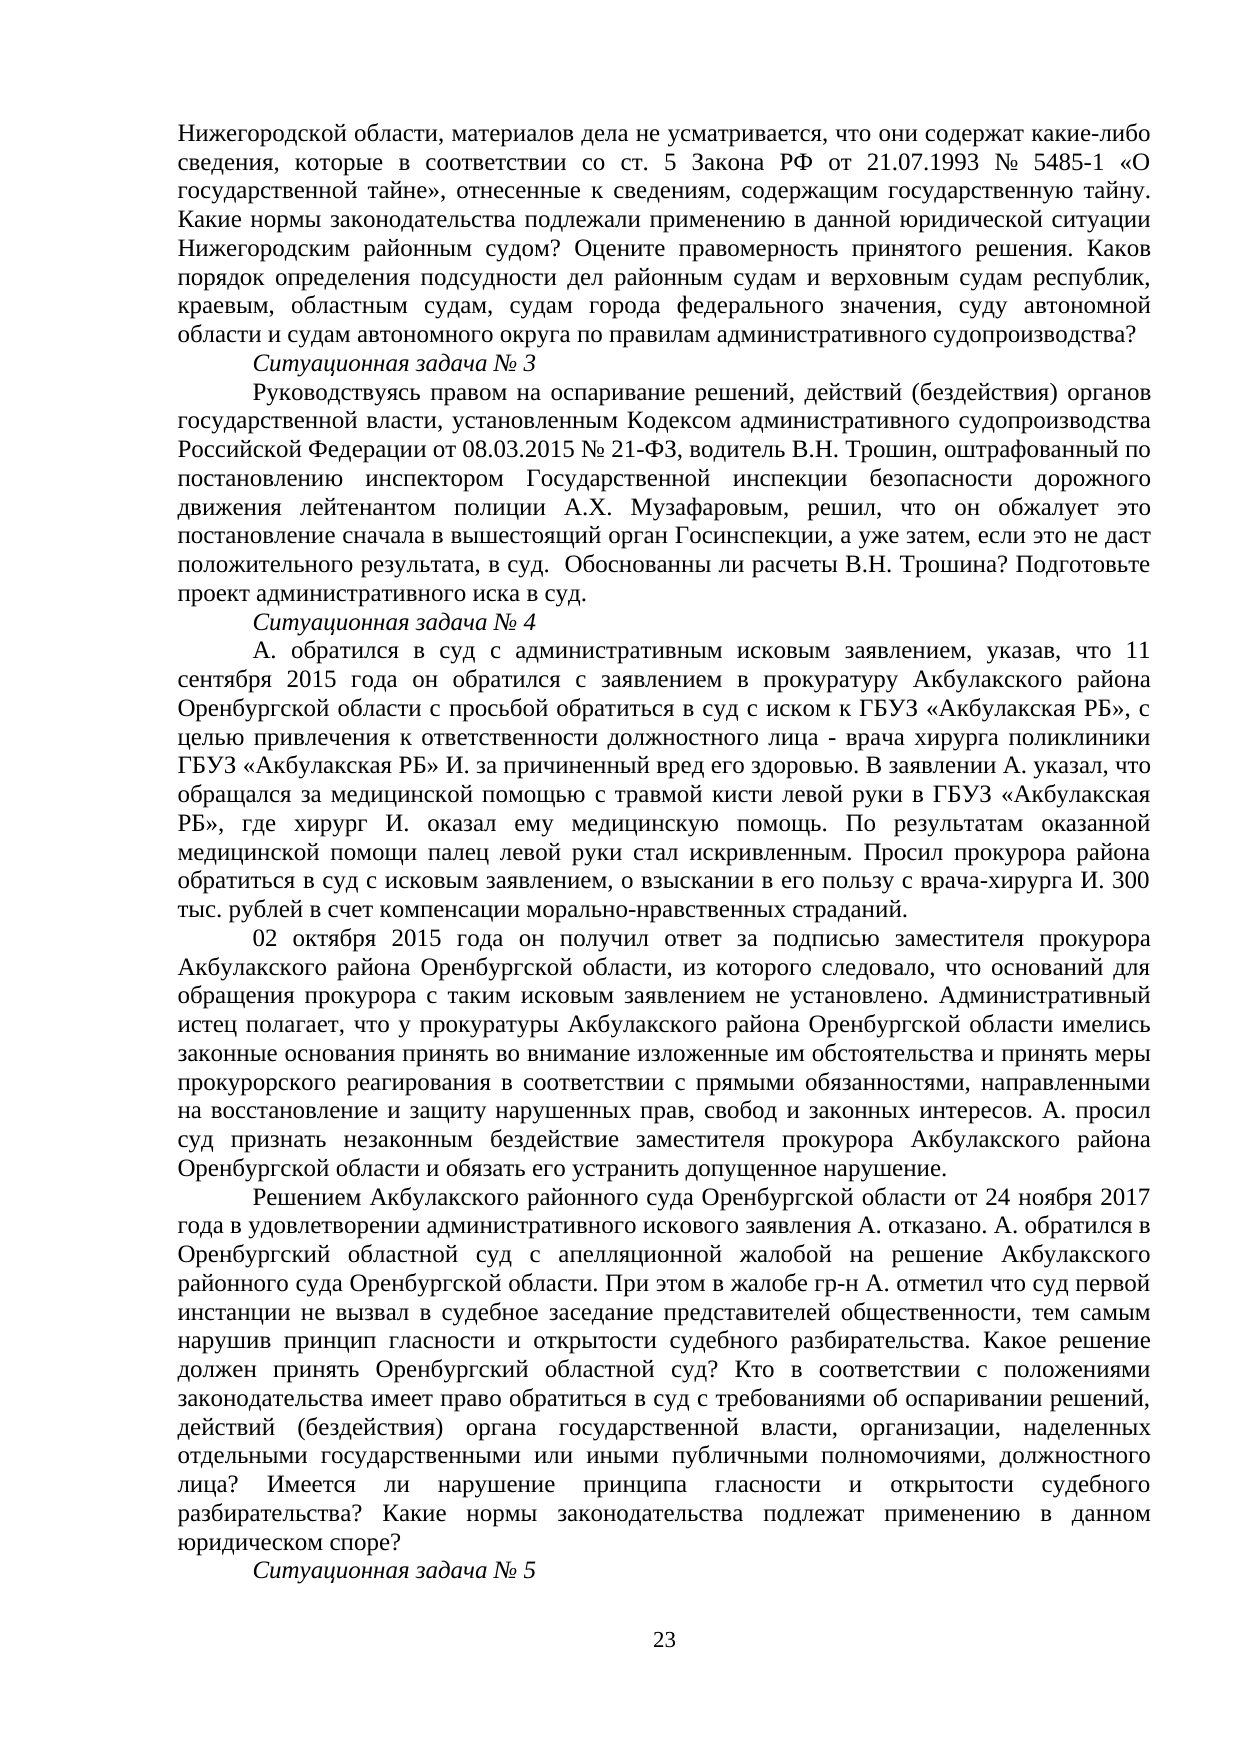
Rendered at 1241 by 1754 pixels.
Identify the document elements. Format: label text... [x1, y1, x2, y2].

text Ситуационная задача № 3 [177, 348, 1152, 377]
text Руководствуясь правом на оспаривание решений, действий (бездействия) органов государственной власти, установленным Кодексом административного судопроизводства Российской Федерации от 08.03.2015 № 21-ФЗ, водитель В.Н. Трошин, оштрафованный по постановлению инспектором Государственной инспекции безопасности дорожного движения лейтенантом полиции А.Х. Музафаровым, решил, что он обжалует это постановление сначала в вышестоящий орган Госинспекции, а уже затем, если это не даст положительного результата, в суд. Обоснованны ли расчеты В.Н. Трошина? Подготовьте проект административного иска в суд. [177, 377, 1152, 607]
text Решением Акбулакского районного суда Оренбургской области от 24 ноября 2017 года в удовлетворении административного искового заявления А. отказано. А. обратился в Оренбургский областной суд с апелляционной жалобой на решение Акбулакского районного суда Оренбургской области. При этом в жалобе гр-н А. отметил что суд первой инстанции не вызвал в судебное заседание представителей общественности, тем самым нарушив принцип гласности и открытости судебного разбирательства. Какое решение должен принять Оренбургский областной суд? Кто в соответствии с положениями законодательства имеет право обратиться в суд с требованиями об оспаривании решений, действий (бездействия) органа государственной власти, организации, наделенных отдельными государственными или иными публичными полномочиями, должностного лица? Имеется ли нарушение принципа гласности и открытости судебного разбирательства? Какие нормы законодательства подлежат применению в данном юридическом споре? [177, 1182, 1152, 1556]
text А. обратился в суд с административным исковым заявлением, указав, что 11 сентября 2015 года он обратился с заявлением в прокуратуру Акбулакского района Оренбургской области с просьбой обратиться в суд с иском к ГБУЗ «Акбулакская РБ», с целью привлечения к ответственности должностного лица - врача хирурга поликлиники ГБУЗ «Акбулакская РБ» И. за причиненный вред его здоровью. В заявлении А. указал, что обращался за медицинской помощью с травмой кисти левой руки в ГБУЗ «Акбулакская РБ», где хирург И. оказал ему медицинскую помощь. По результатам оказанной медицинской помощи палец левой руки стал искривленным. Просил прокурора района обратиться в суд с исковым заявлением, о взыскании в его пользу с врача-хирурга И. 300 тыс. рублей в счет компенсации морально-нравственных страданий. [177, 636, 1152, 923]
text Ситуационная задача № 5 [177, 1556, 1152, 1584]
text 02 октября 2015 года он получил ответ за подписью заместителя прокурора Акбулакского района Оренбургской области, из которого следовало, что оснований для обращения прокурора с таким исковым заявлением не установлено. Административный истец полагает, что у прокуратуры Акбулакского района Оренбургской области имелись законные основания принять во внимание изложенные им обстоятельства и принять меры прокурорского реагирования в соответствии с прямыми обязанностями, направленными на восстановление и защиту нарушенных прав, свобод и законных интересов. А. просил суд признать незаконным бездействие заместителя прокурора Акбулакского района Оренбургской области и обязать его устранить допущенное нарушение. [177, 923, 1152, 1182]
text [177, 118, 1152, 348]
text Ситуационная задача № 4 [177, 607, 1152, 636]
